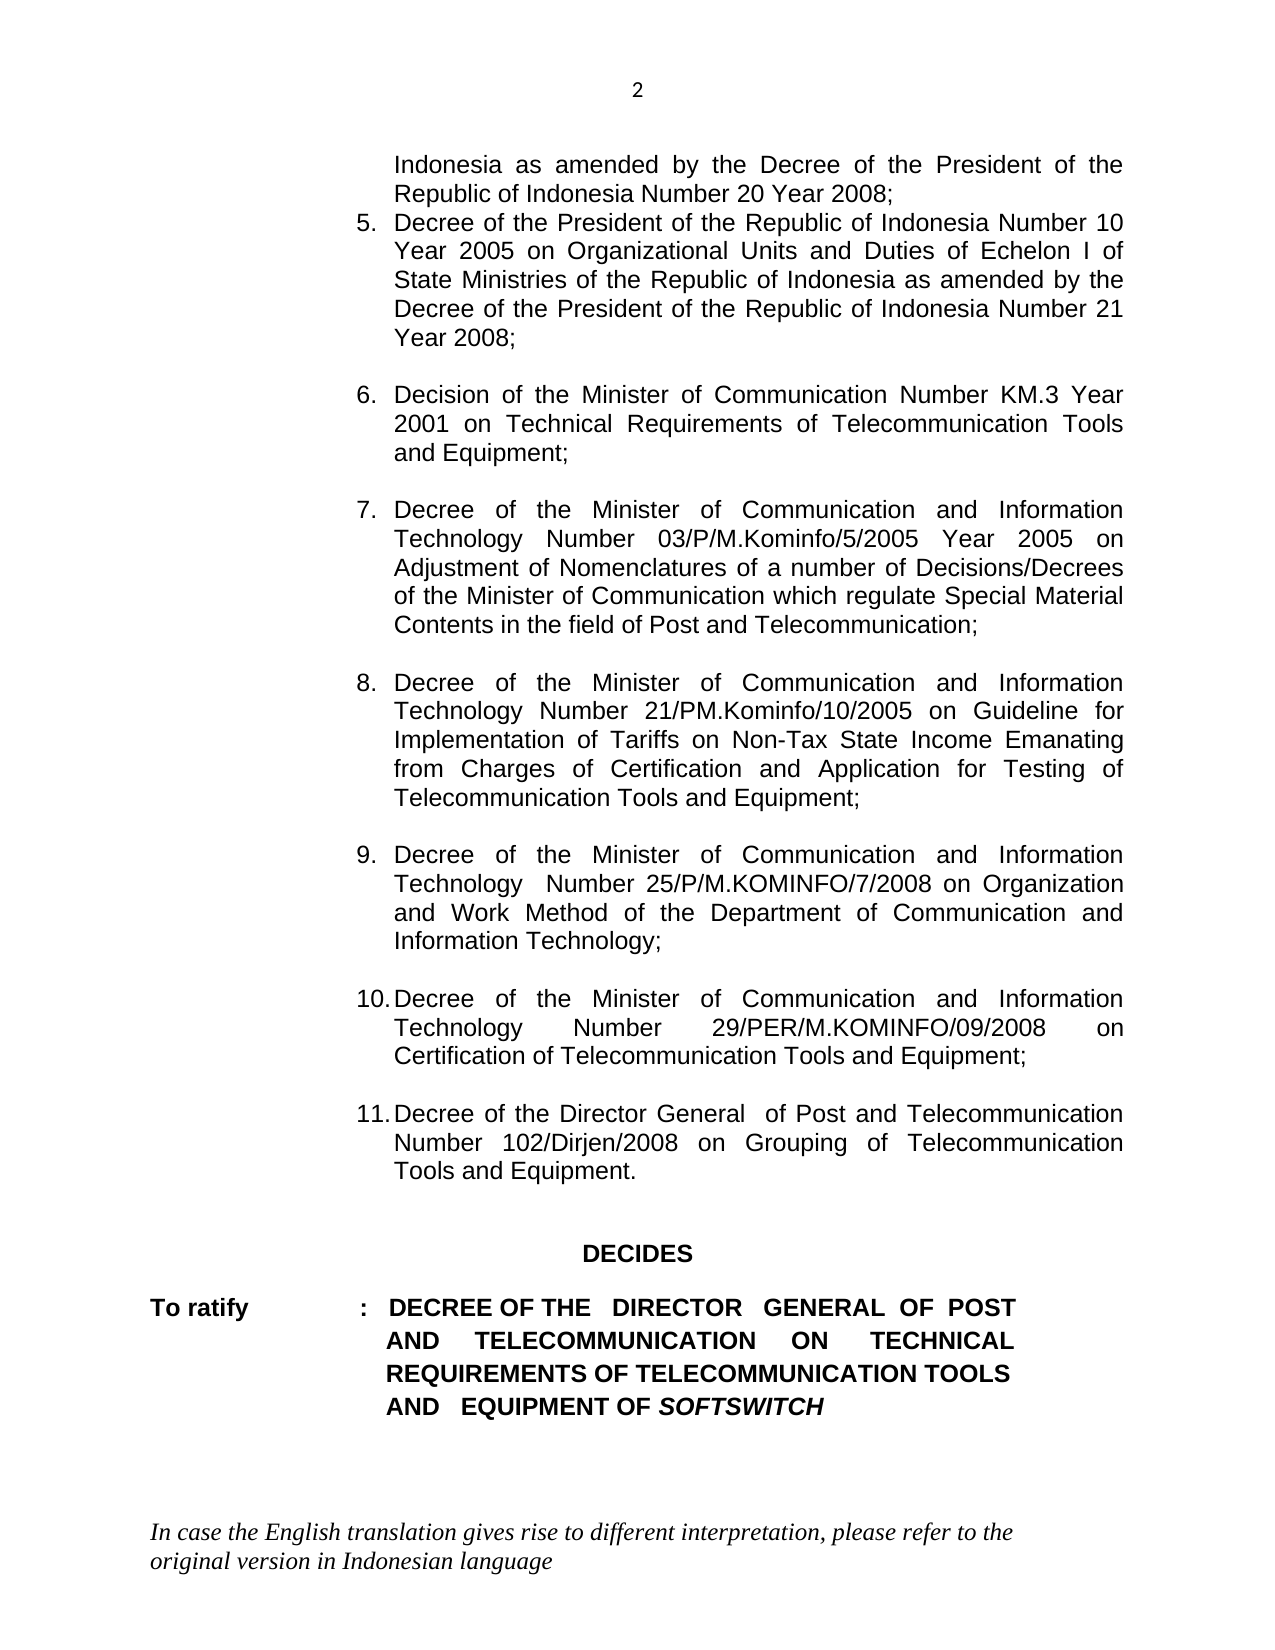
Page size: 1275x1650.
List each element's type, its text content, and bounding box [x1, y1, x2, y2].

list Decision of the Minister of Communication Number KM.3 Year 2001 on Technical Requirements of Telecommunication Tools and Equipment; [356, 380, 1125, 466]
list Decree of the President of the Republic of Indonesia Number 10 Year 2005 on Organizational Units and Duties of Echelon I of State Ministries of the Republic of Indonesia as amended by the Decree of the President of the Republic of Indonesia Number 21 Year 2008; [356, 207, 1125, 351]
text AND EQUIPMENT OF SOFTSWITCH [150, 1392, 1125, 1421]
text AND TELECOMMUNICATION ON TECHNICAL [150, 1326, 1125, 1354]
list Decree of the Director General of Post and Telecommunication Number 102/Dirjen/2008 on Grouping of Telecommunication Tools and Equipment. [356, 1099, 1125, 1185]
list Decree of the Minister of Communication and Information Technology Number 29/PER/M.KOMINFO/09/2008 on Certification of Telecommunication Tools and Equipment; [356, 984, 1125, 1070]
text To ratify : DECREE OF THE DIRECTOR GENERAL OF POST [150, 1293, 1125, 1321]
text REQUIREMENTS OF TELECOMMUNICATION TOOLS [150, 1359, 1125, 1387]
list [356, 150, 1125, 207]
list Decree of the Minister of Communication and Information Technology Number 25/P/M.KOMINFO/7/2008 on Organization and Work Method of the Department of Communication and Information Technology; [356, 840, 1125, 955]
text DECIDES [150, 1239, 1125, 1268]
list Decree of the Minister of Communication and Information Technology Number 03/P/M.Kominfo/5/2005 Year 2005 on Adjustment of Nomenclatures of a number of Decisions/Decrees of the Minister of Communication which regulate Special Material Contents in the field of Post and Telecommunication; [356, 495, 1125, 639]
list Decree of the Minister of Communication and Information Technology Number 21/PM.Kominfo/10/2005 on Guideline for Implementation of Tariffs on Non-Tax State Income Emanating from Charges of Certification and Application for Testing of Telecommunication Tools and Equipment; [356, 667, 1125, 811]
